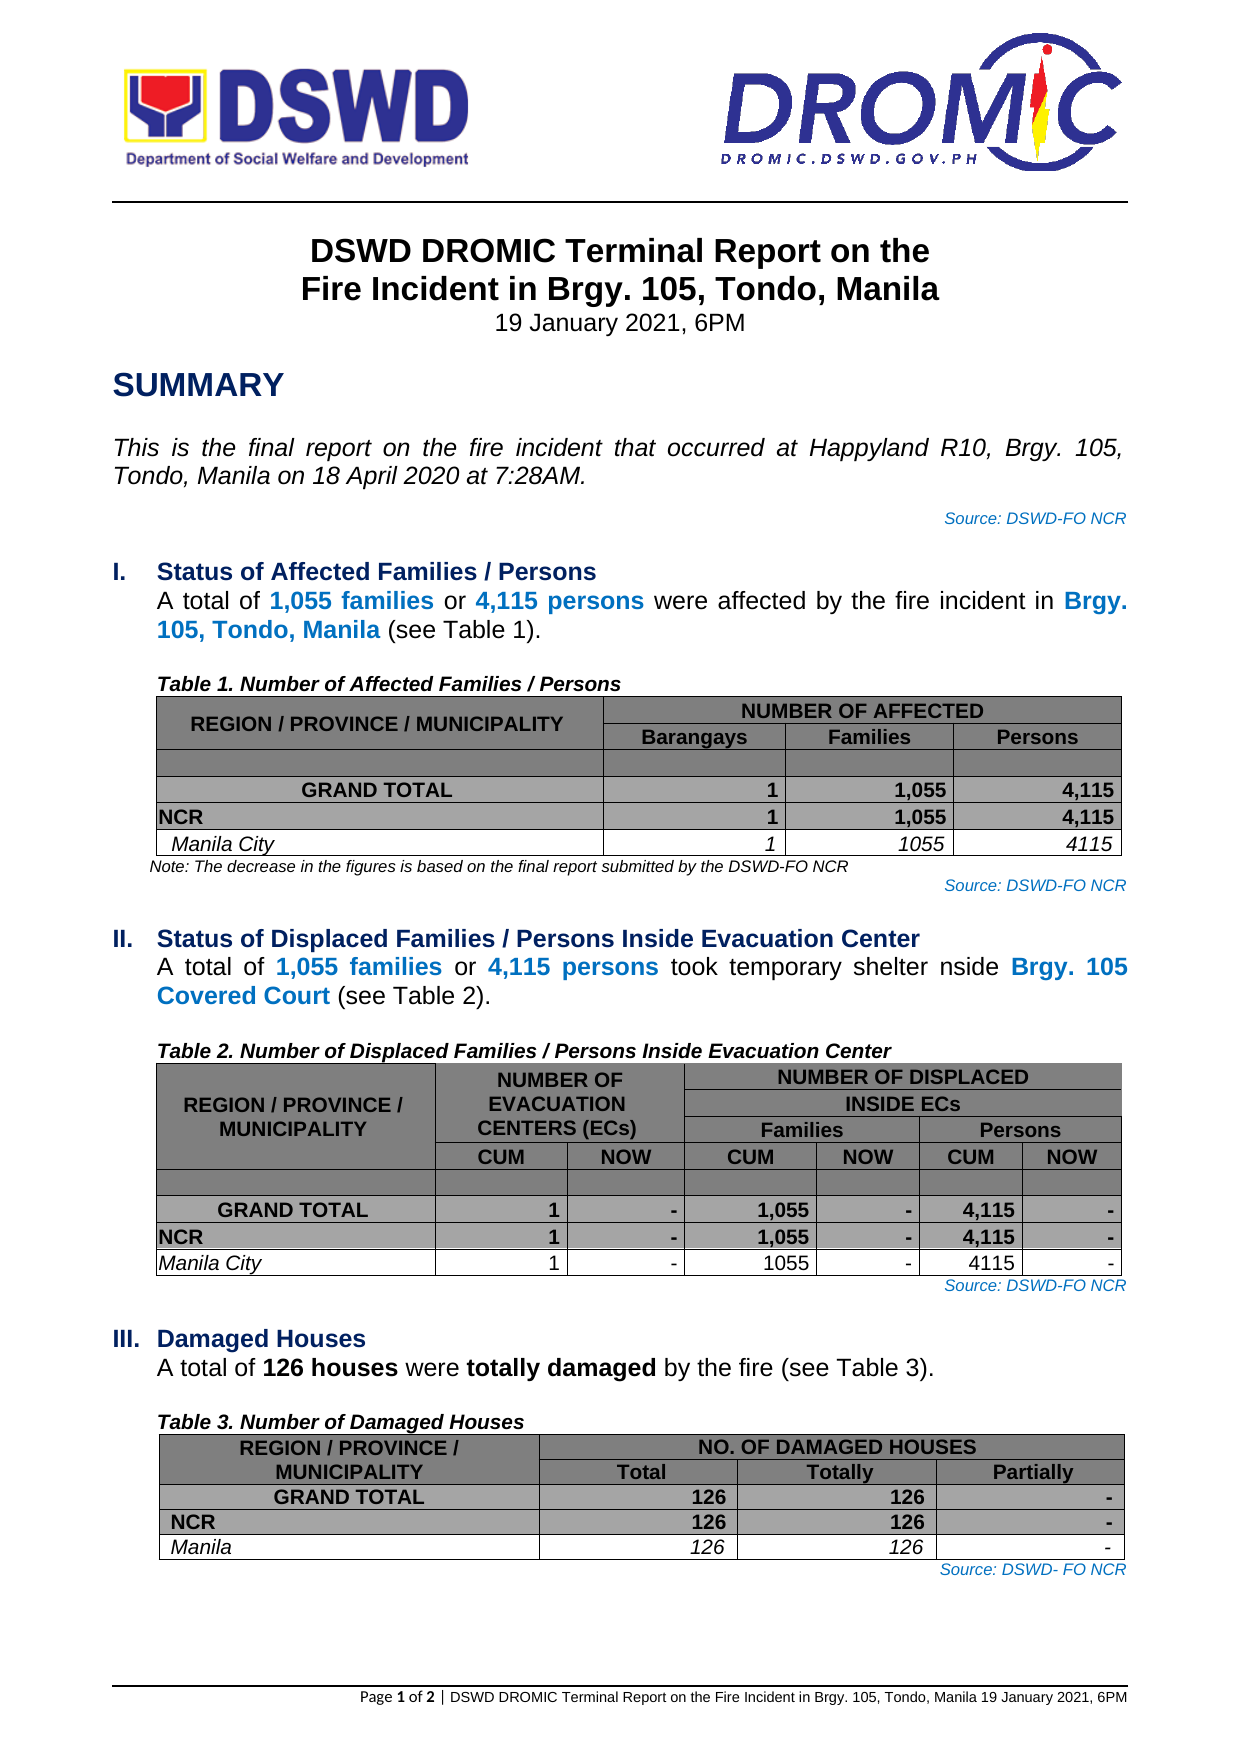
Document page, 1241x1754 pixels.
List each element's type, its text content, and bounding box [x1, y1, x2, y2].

table_cell CUM [920, 1143, 1022, 1169]
table_cell 126 [738, 1510, 936, 1534]
table_cell Totally [738, 1460, 936, 1484]
table_cell NOW [568, 1143, 684, 1169]
table_header REGION / PROVINCE / MUNICIPALITY [160, 1435, 539, 1484]
table_cell Families [685, 1117, 919, 1142]
table_header REGION / PROVINCE / MUNICIPALITY [157, 1064, 435, 1169]
table_cell 126 [540, 1535, 737, 1559]
table_cell [568, 1170, 684, 1195]
table_cell 4115 [954, 830, 1121, 855]
table_cell Persons [920, 1117, 1121, 1142]
text Table 2. Number of Displaced Families / Persons Inside Evacuation Center [112, 1038, 1128, 1062]
table_header NUMBER OF EVACUATION CENTERS (ECs) [436, 1063, 684, 1142]
table_cell - [937, 1485, 1124, 1509]
picture [112, 65, 481, 172]
table_cell - [937, 1535, 1124, 1559]
text DSWD DROMIC Terminal Report on the [112, 231, 1128, 269]
table_cell 1,055 [786, 803, 953, 829]
table_cell GRAND TOTAL [157, 1196, 435, 1222]
table_cell 4,115 [920, 1223, 1022, 1248]
table_cell [786, 750, 953, 776]
table_cell [157, 1170, 435, 1195]
table_cell CUM [685, 1143, 816, 1169]
text Fire Incident in Brgy. 105, Tondo, Manila [112, 269, 1128, 308]
list Damaged Houses [112, 1324, 1128, 1353]
table_cell Partially [937, 1460, 1124, 1484]
table_cell 126 [540, 1485, 737, 1509]
table_cell 126 [540, 1510, 737, 1534]
table_cell 126 [738, 1535, 936, 1559]
table_cell - [817, 1196, 919, 1222]
text A total of 1,055 families or 4,115 persons were affected by the fire incident in Brgy. 105, Tondo, Manila (see Table 1). [157, 586, 1128, 643]
table_cell 1055 [786, 830, 953, 855]
table_header NUMBER OF AFFECTED [604, 697, 1121, 723]
table_cell Manila [160, 1535, 539, 1559]
table_cell INSIDE ECs [685, 1089, 1122, 1116]
table_cell NCR [160, 1510, 539, 1534]
table_cell - [817, 1250, 919, 1275]
table_cell - [568, 1223, 684, 1248]
table_header REGION / PROVINCE / MUNICIPALITY [157, 697, 603, 749]
table_cell 4,115 [920, 1196, 1022, 1222]
text Source: DSWD-FO NCR [149, 876, 1128, 895]
table_cell NCR [157, 803, 603, 829]
table_cell [157, 750, 603, 776]
text Table 3. Number of Damaged Houses [112, 1410, 1128, 1434]
text This is the final report on the fire incident that occurred at Happyland R10, Brgy. 105, Tondo, Manila on 18 April 2020 at 7:28AM. [112, 432, 1128, 490]
table_cell - [568, 1250, 684, 1275]
table_cell Total [540, 1460, 737, 1484]
text Source: DSWD- FO NCR [149, 1560, 1128, 1579]
table_cell GRAND TOTAL [160, 1485, 539, 1509]
text Source: DSWD-FO NCR [112, 509, 1128, 528]
table_cell - [817, 1223, 919, 1248]
table_header NO. OF DAMAGED HOUSES [540, 1435, 1124, 1459]
table_cell 1,055 [685, 1223, 816, 1248]
table_cell Barangays [604, 724, 785, 749]
table_cell 1 [604, 830, 785, 855]
text Source: DSWD-FO NCR [149, 1276, 1128, 1295]
table_cell 1 [604, 803, 785, 829]
table_cell 4,115 [954, 777, 1121, 802]
table_cell 1,055 [685, 1196, 816, 1222]
table_cell [1023, 1170, 1121, 1195]
table_cell [604, 750, 785, 776]
table_cell 4,115 [954, 803, 1121, 829]
text Note: The decrease in the figures is based on the final report submitted by the DSWD-FO NCR [149, 856, 1128, 876]
table_cell Persons [954, 724, 1121, 749]
table_header NUMBER OF DISPLACED [685, 1063, 1122, 1089]
table_cell 1 [436, 1196, 567, 1222]
list Status of Displaced Families / Persons Inside Evacuation Center [112, 923, 1128, 952]
text A total of 126 houses were totally damaged by the fire (see Table 3). [157, 1353, 1128, 1381]
list Status of Affected Families / Persons [112, 557, 1128, 586]
table_cell NCR [157, 1223, 435, 1248]
table_cell Manila City [157, 1250, 435, 1275]
table_cell 1055 [685, 1250, 816, 1275]
table_cell 1 [604, 777, 785, 802]
picture [713, 32, 1127, 171]
table_cell Manila City [157, 830, 603, 855]
table_cell 1 [436, 1223, 567, 1248]
table_cell 1,055 [786, 777, 953, 802]
table_cell CUM [436, 1143, 567, 1169]
table_cell [817, 1170, 919, 1195]
table_cell - [1023, 1196, 1121, 1222]
table_cell 4115 [920, 1250, 1022, 1275]
text 19 January 2021, 6PM [112, 308, 1128, 337]
table_cell 1 [436, 1250, 567, 1275]
text Table 1. Number of Affected Families / Persons [112, 672, 1128, 696]
table_cell - [1023, 1250, 1121, 1275]
table_cell 126 [738, 1485, 936, 1509]
table_cell NOW [817, 1143, 919, 1169]
table_cell [685, 1170, 816, 1195]
table_cell [954, 750, 1121, 776]
table_cell NOW [1023, 1143, 1121, 1169]
table_cell - [1023, 1223, 1121, 1248]
table_cell - [568, 1196, 684, 1222]
table_cell Families [786, 724, 953, 749]
table_cell [920, 1170, 1022, 1195]
table_cell - [937, 1510, 1124, 1534]
table_cell GRAND TOTAL [157, 777, 603, 802]
table_cell [436, 1170, 567, 1195]
text SUMMARY [112, 365, 1128, 404]
text A total of 1,055 families or 4,115 persons took temporary shelter nside Brgy. 105 Covered Court (see Table 2). [157, 952, 1128, 1010]
